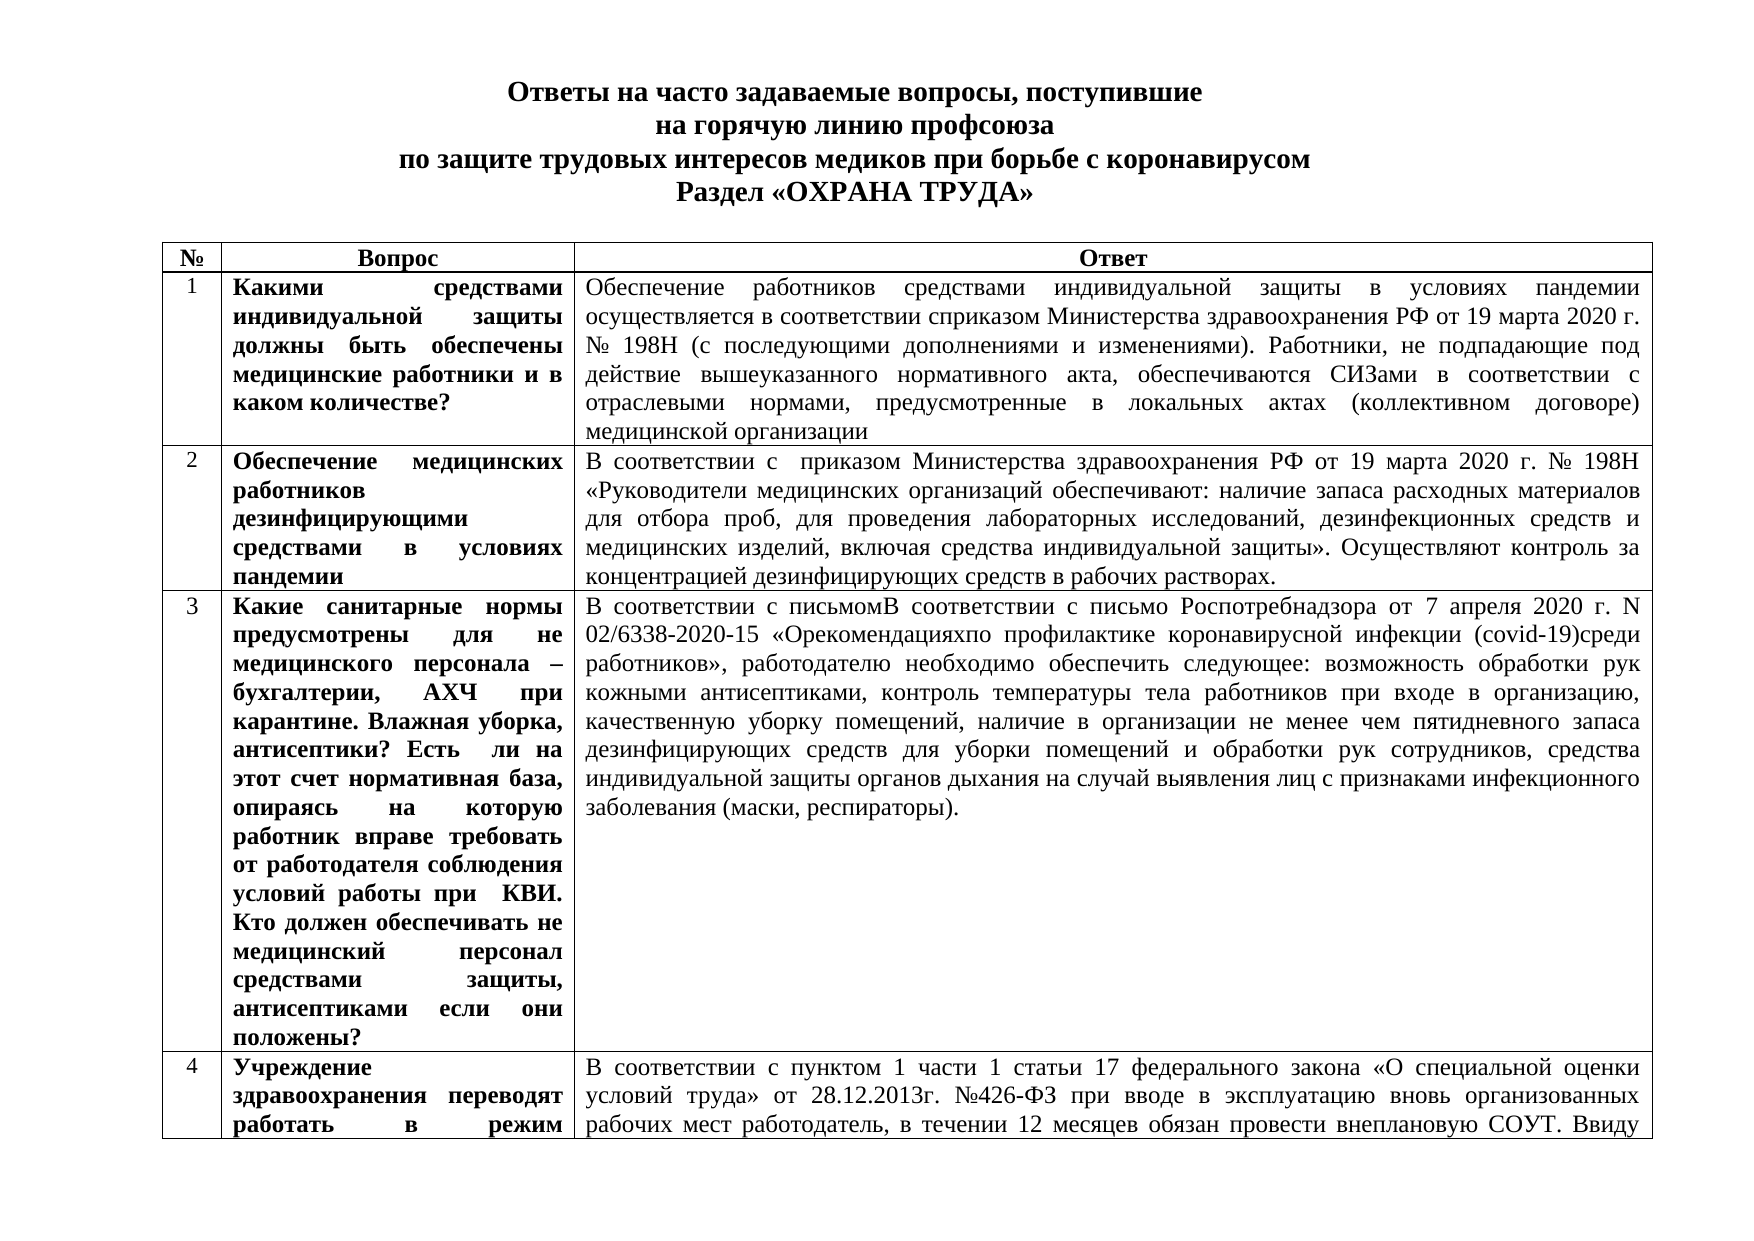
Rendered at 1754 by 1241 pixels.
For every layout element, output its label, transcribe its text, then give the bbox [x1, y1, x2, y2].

table_header Ответ [575, 243, 1652, 271]
table_cell В соответствии с приказом Министерства здравоохранения РФ от 19 марта 2020 г. № 198Н «Руководители медицинских организаций обеспечивают: наличие запаса расходных материалов для отбора проб, для проведения лабораторных исследований, дезинфекционных средств и медицинских изделий, включая средства индивидуальной защиты». Осуществляют контроль за концентрацией дезинфицирующих средств в рабочих растворах. [575, 446, 1652, 590]
table_header Вопрос [222, 243, 574, 271]
table_cell 4 [163, 1052, 221, 1138]
table_cell Обеспечение медицинских работников дезинфицирующими средствами в условиях пандемии [222, 446, 574, 590]
table_cell Какими средствами индивидуальной защиты должны быть обеспечены медицинские работники и в каком количестве? [222, 273, 574, 445]
text по защите трудовых интересов медиков при борьбе с коронавирусом [74, 141, 1636, 174]
text Раздел «ОХРАНА ТРУДА» [74, 174, 1636, 208]
table_cell Какие санитарные нормы предусмотрены для не медицинского персонала – бухгалтерии, АХЧ при карантине. Влажная уборка, антисептики? Есть ли на этот счет нормативная база, опираясь на которую работник вправе требовать от работодателя соблюдения условий работы при КВИ. Кто должен обеспечивать не медицинский персонал средствами защиты, антисептиками если они положены? [222, 591, 574, 1051]
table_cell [575, 1052, 1652, 1138]
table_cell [222, 1052, 574, 1138]
table_cell 1 [163, 273, 221, 445]
table_cell В соответствии с письмомВ соответствии с письмо Роспотребнадзора от 7 апреля 2020 г. N 02/6338-2020-15 «Орекомендацияхпо профилактике коронавирусной инфекции (covid-19)среди работников», работодателю необходимо обеспечить следующее: возможность обработки рук кожными антисептиками, контроль температуры тела работников при входе в организацию, качественную уборку помещений, наличие в организации не менее чем пятидневного запаса дезинфицирующих средств для уборки помещений и обработки рук сотрудников, средства индивидуальной защиты органов дыхания на случай выявления лиц с признаками инфекционного заболевания (маски, респираторы). [575, 591, 1652, 1051]
text на горячую линию профсоюза [74, 107, 1636, 141]
table_header № [163, 243, 221, 271]
table_cell 3 [163, 591, 221, 1051]
table_cell 2 [163, 446, 221, 590]
table_cell Обеспечение работников средствами индивидуальной защиты в условиях пандемии осуществляется в соответствии сприказом Министерства здравоохранения РФ от 19 марта 2020 г. № 198Н (с последующими дополнениями и изменениями). Работники, не подпадающие под действие вышеуказанного нормативного акта, обеспечиваются СИЗами в соответствии с отраслевыми нормами, предусмотренные в локальных актах (коллективном договоре) медицинской организации [575, 273, 1652, 445]
text Ответы на часто задаваемые вопросы, поступившие [74, 74, 1636, 107]
